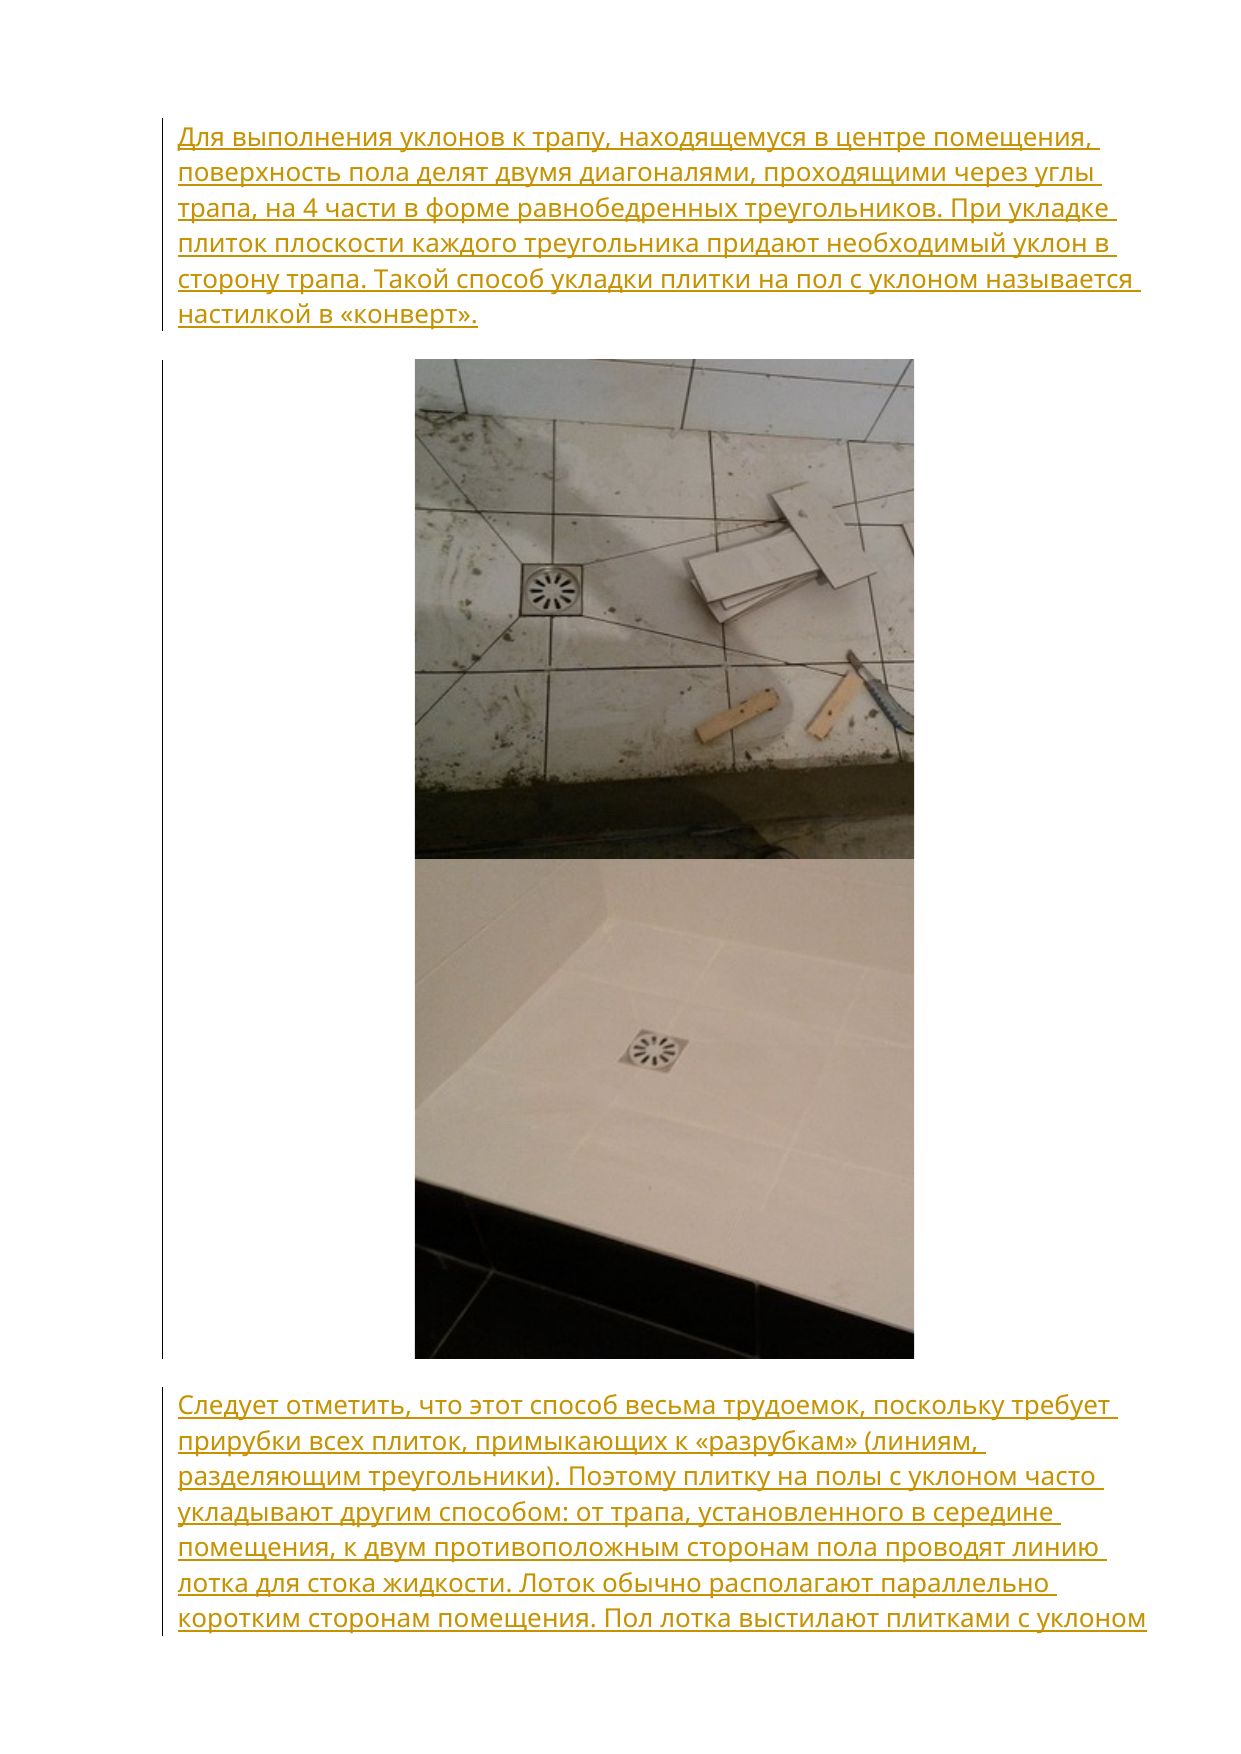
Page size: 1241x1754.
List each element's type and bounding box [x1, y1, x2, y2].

picture [414, 359, 915, 1359]
